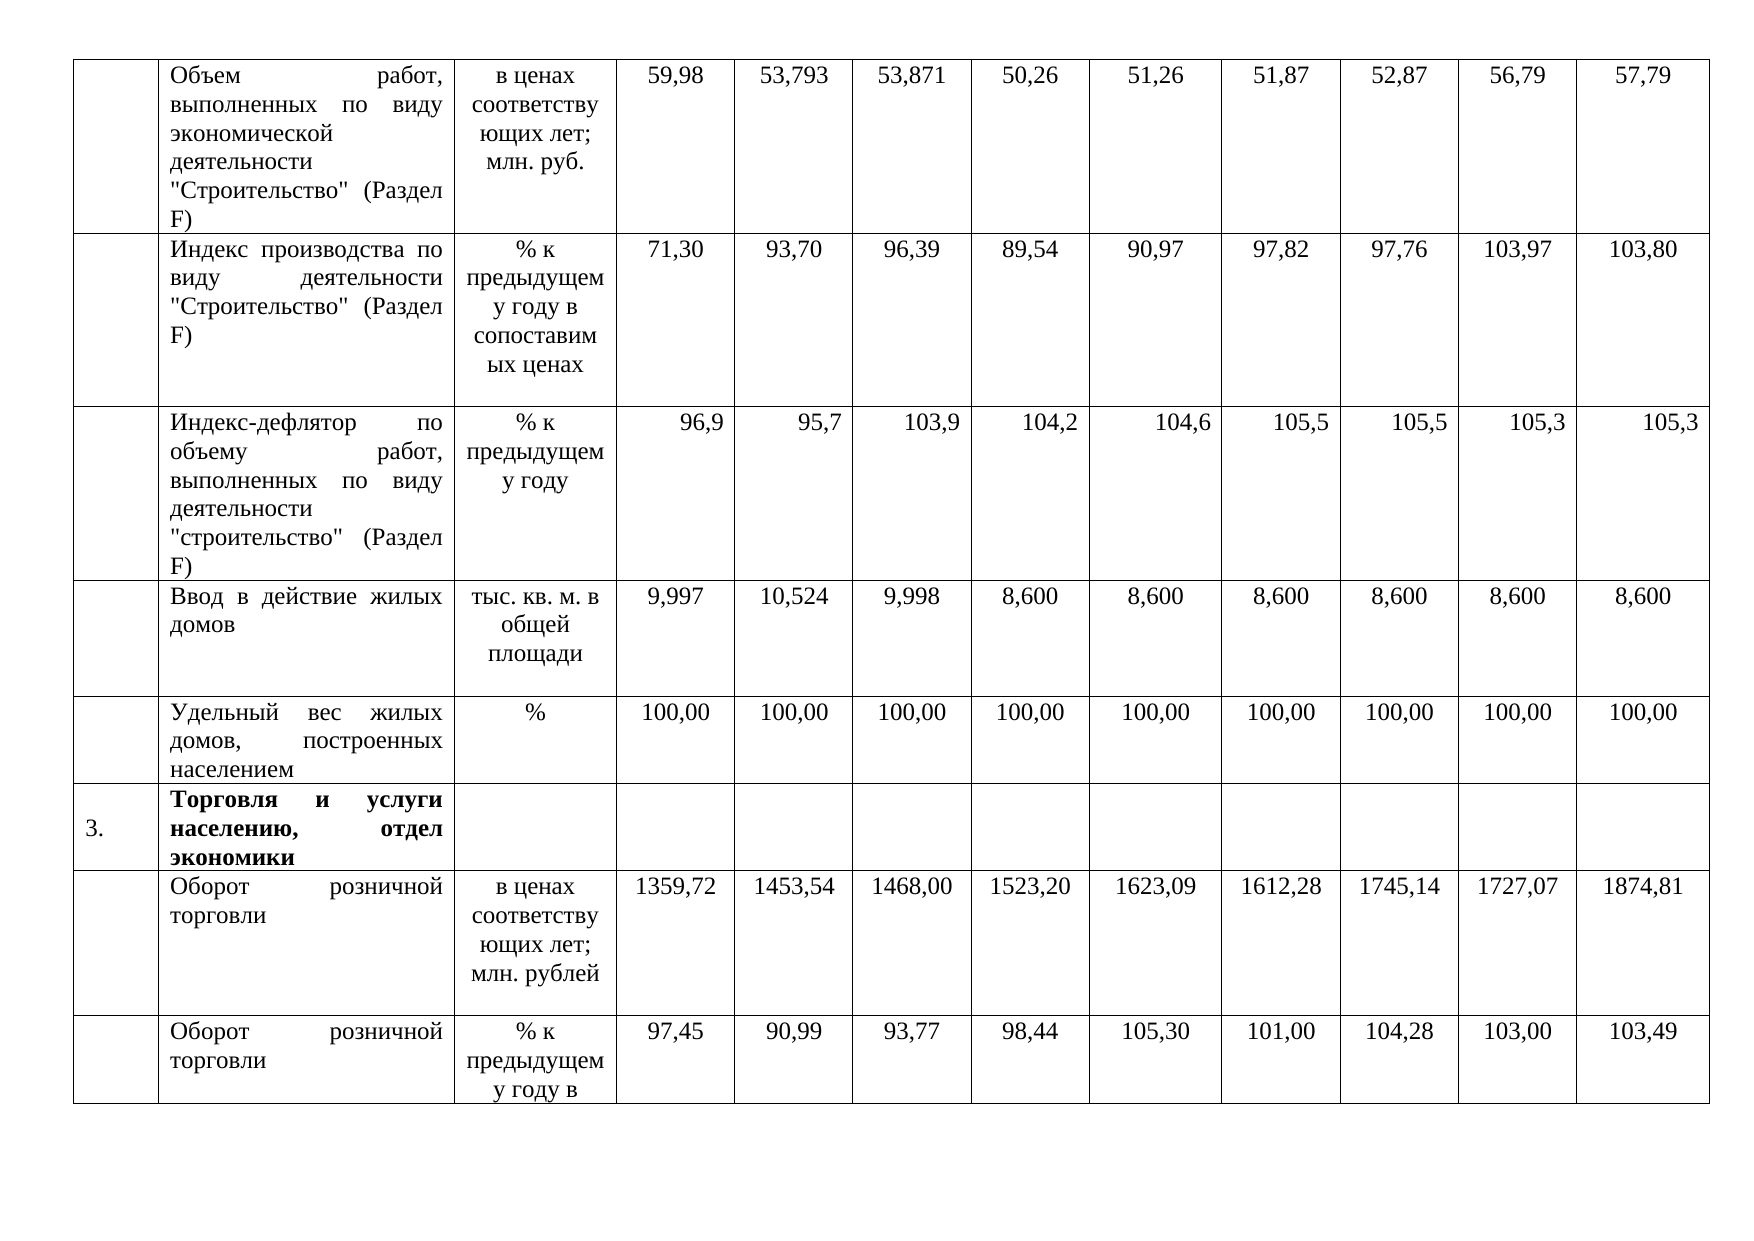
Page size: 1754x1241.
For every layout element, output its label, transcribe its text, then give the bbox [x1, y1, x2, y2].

table_cell [74, 871, 158, 1015]
table_cell 100,00 [617, 697, 734, 783]
table_cell 105,5 [1222, 407, 1340, 580]
table_cell 9,997 [617, 581, 734, 696]
table_cell 96,9 [617, 407, 734, 580]
table_cell 103,00 [1459, 1016, 1576, 1102]
table_cell 52,87 [1341, 60, 1458, 233]
table_cell 93,70 [735, 234, 852, 406]
table_cell % к предыдущему году [455, 407, 616, 580]
table_cell 95,7 [735, 407, 852, 580]
table_cell 103,80 [1577, 234, 1709, 406]
table_cell 100,00 [972, 697, 1089, 783]
table_cell 8,600 [1577, 581, 1709, 696]
table_cell 8,600 [1090, 581, 1221, 696]
table_cell % [455, 697, 616, 783]
table_cell 105,5 [1341, 407, 1458, 580]
table_cell 97,82 [1222, 234, 1340, 406]
table_cell Объем работ, выполненных по виду экономической деятельности "Строительство" (Раздел F) [159, 60, 454, 233]
table_cell [74, 697, 158, 783]
table_cell 8,600 [1222, 581, 1340, 696]
table_cell [74, 1016, 158, 1102]
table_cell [159, 1016, 454, 1102]
table_cell 53,871 [853, 60, 971, 233]
table_cell 101,00 [1222, 1016, 1340, 1102]
table_cell 3. [74, 784, 158, 870]
table_cell 1468,00 [853, 871, 971, 1015]
table_cell 51,26 [1090, 60, 1221, 233]
table_cell 105,30 [1090, 1016, 1221, 1102]
table_cell 97,76 [1341, 234, 1458, 406]
table_cell 98,44 [972, 1016, 1089, 1102]
table_cell 51,87 [1222, 60, 1340, 233]
table_cell 100,00 [853, 697, 971, 783]
table_cell 93,77 [853, 1016, 971, 1102]
table_cell 59,98 [617, 60, 734, 233]
table_cell [972, 784, 1089, 870]
table_cell 103,49 [1577, 1016, 1709, 1102]
table_cell 104,28 [1341, 1016, 1458, 1102]
table_cell 1359,72 [617, 871, 734, 1015]
table_cell % к предыдущему году в сопоставимых ценах [455, 234, 616, 406]
table_cell 56,79 [1459, 60, 1576, 233]
table_cell 90,99 [735, 1016, 852, 1102]
table_cell 100,00 [1577, 697, 1709, 783]
table_cell 90,97 [1090, 234, 1221, 406]
table_cell 9,998 [853, 581, 971, 696]
table_cell 8,600 [972, 581, 1089, 696]
table_cell тыс. кв. м. в общей площади [455, 581, 616, 696]
table_cell Оборот розничной торговли [159, 871, 454, 1015]
table_cell 50,26 [972, 60, 1089, 233]
table_cell 57,79 [1577, 60, 1709, 233]
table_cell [455, 1016, 616, 1102]
table_cell 104,6 [1090, 407, 1221, 580]
table_cell 100,00 [1222, 697, 1340, 783]
table_cell 71,30 [617, 234, 734, 406]
table_cell 1612,28 [1222, 871, 1340, 1015]
table_cell [74, 407, 158, 580]
table_cell в ценах соответствующих лет; млн. рублей [455, 871, 616, 1015]
table_cell [74, 234, 158, 406]
table_cell 105,3 [1459, 407, 1576, 580]
table_cell Ввод в действие жилых домов [159, 581, 454, 696]
table_cell 100,00 [1459, 697, 1576, 783]
table_cell Удельный вес жилых домов, построенных населением [159, 697, 454, 783]
table_cell [1459, 784, 1576, 870]
table_cell [1090, 784, 1221, 870]
table_cell Индекс-дефлятор по объему работ, выполненных по виду деятельности "строительство" (Раздел F) [159, 407, 454, 580]
table_cell в ценах соответствующих лет; млн. руб. [455, 60, 616, 233]
table_cell 100,00 [735, 697, 852, 783]
table_cell Торговля и услуги населению, отдел экономики [159, 784, 454, 870]
table_cell [853, 784, 971, 870]
table_cell 97,45 [617, 1016, 734, 1102]
table_cell 1453,54 [735, 871, 852, 1015]
table_cell 96,39 [853, 234, 971, 406]
table_cell 1623,09 [1090, 871, 1221, 1015]
table_cell 1874,81 [1577, 871, 1709, 1015]
table_cell 8,600 [1341, 581, 1458, 696]
table_cell Индекс производства по виду деятельности "Строительство" (Раздел F) [159, 234, 454, 406]
table_cell [617, 784, 734, 870]
table_cell 103,9 [853, 407, 971, 580]
table_cell [1222, 784, 1340, 870]
table_cell 1745,14 [1341, 871, 1458, 1015]
table_cell [1577, 784, 1709, 870]
table_cell 53,793 [735, 60, 852, 233]
table_cell 104,2 [972, 407, 1089, 580]
table_cell 1523,20 [972, 871, 1089, 1015]
table_cell 8,600 [1459, 581, 1576, 696]
table_cell [74, 581, 158, 696]
table_cell 105,3 [1577, 407, 1709, 580]
table_cell 100,00 [1090, 697, 1221, 783]
table_cell 10,524 [735, 581, 852, 696]
table_cell [74, 60, 158, 233]
table_cell 100,00 [1341, 697, 1458, 783]
table_cell [735, 784, 852, 870]
table_cell 103,97 [1459, 234, 1576, 406]
table_cell [455, 784, 616, 870]
table_cell 1727,07 [1459, 871, 1576, 1015]
table_cell [1341, 784, 1458, 870]
table_cell 89,54 [972, 234, 1089, 406]
